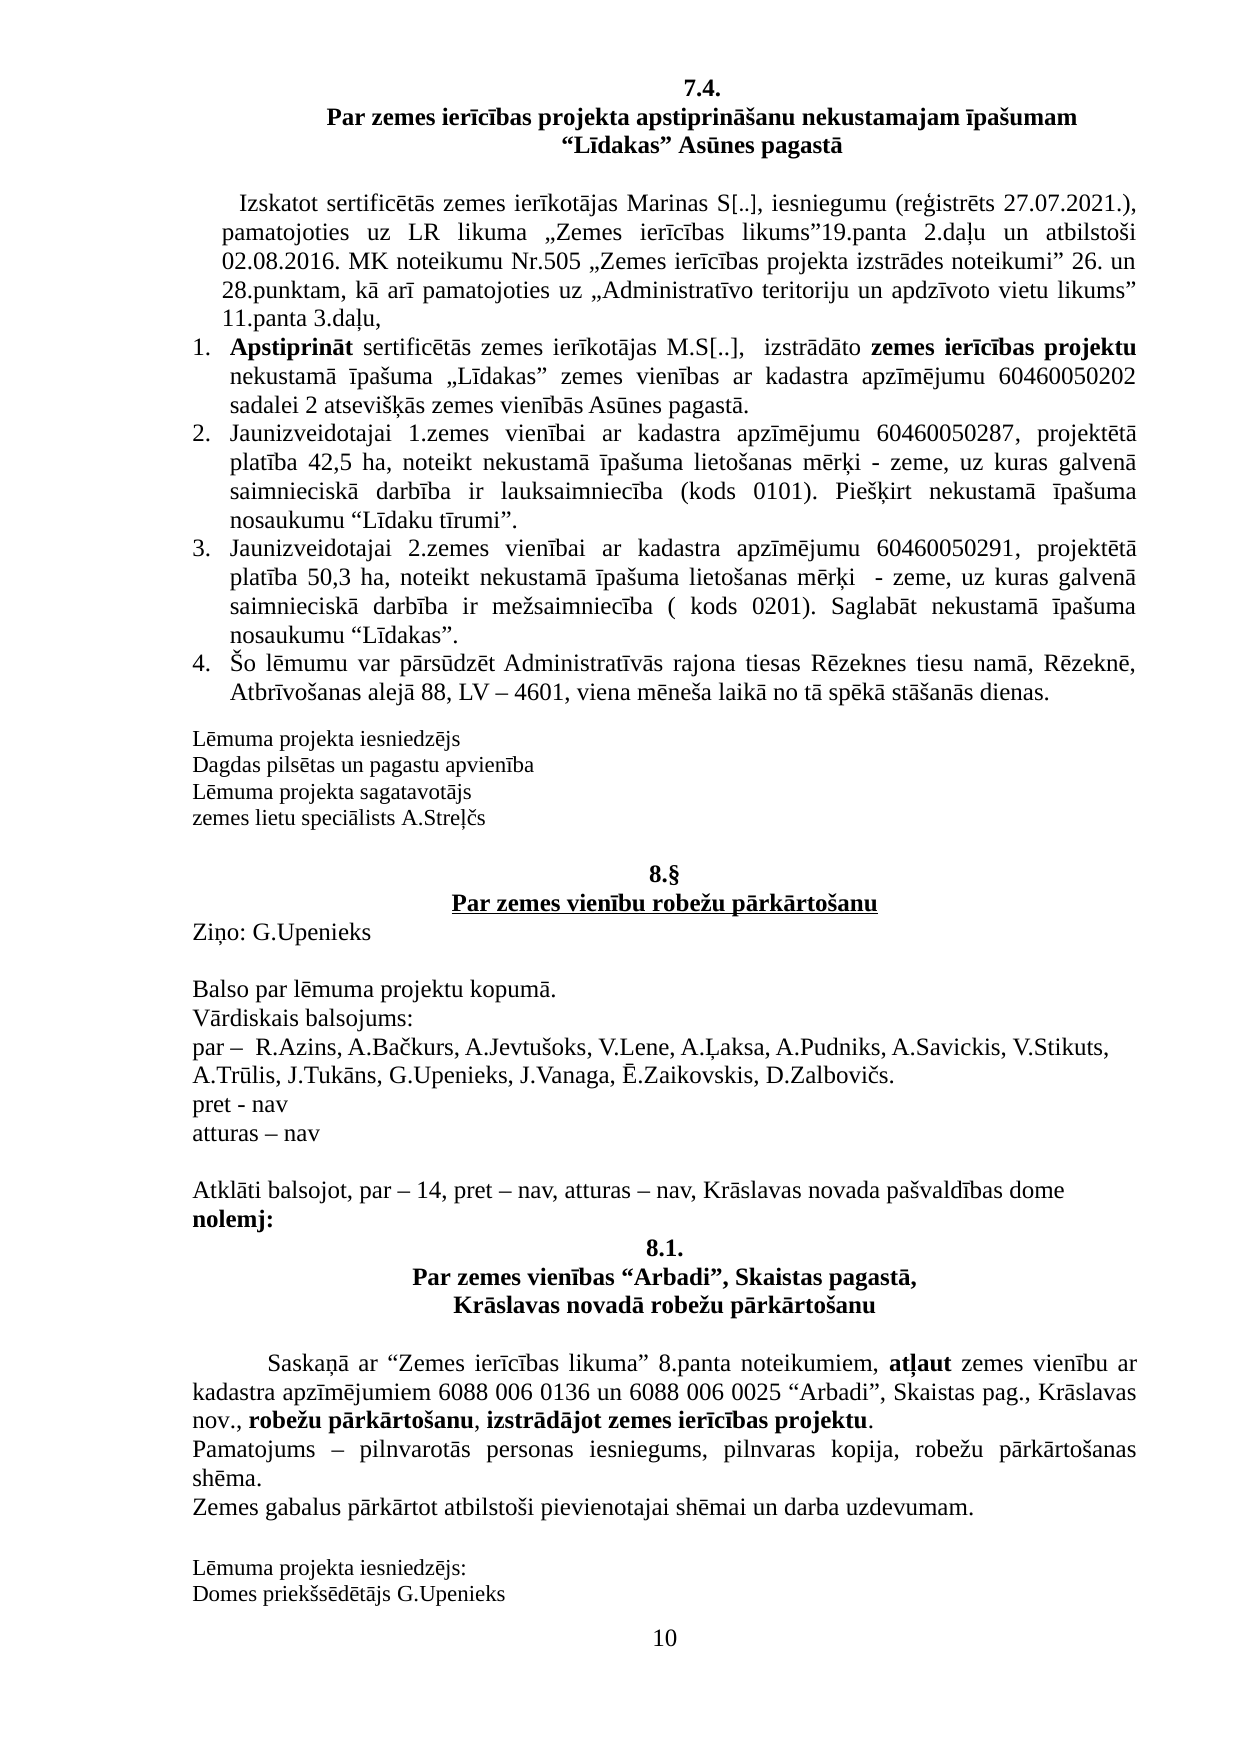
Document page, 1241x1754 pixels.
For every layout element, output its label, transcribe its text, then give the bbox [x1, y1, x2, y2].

text Lēmuma projekta sagatavotājs [192, 778, 1137, 804]
text Krāslavas novadā robežu pārkārtošanu [192, 1291, 1137, 1319]
list Šo lēmumu var pārsūdzēt Administratīvās rajona tiesas Rēzeknes tiesu namā, Rēzeknē, Atbrīvošanas alejā 88, LV – 4601, viena mēneša laikā no tā spēkā stāšanās dienas. [192, 648, 1137, 706]
text Izskatot sertificētās zemes ierīkotājas Marinas S[..], iesniegumu (reģistrēts 27.07.2021.), pamatojoties uz LR likuma „Zemes ierīcības likums”19.panta 2.daļu un atbilstoši 02.08.2016. MK noteikumu Nr.505 „Zemes ierīcības projekta izstrādes noteikumi” 26. un 28.punktam, kā arī pamatojoties uz „Administratīvo teritoriju un apdzīvoto vietu likums” 11.panta 3.daļu, [222, 188, 1137, 332]
text Dagdas pilsētas un pagastu apvienība [192, 751, 1137, 778]
text Balso par lēmuma projektu kopumā. [192, 974, 1137, 1003]
subtitle Par zemes vienību robežu pārkārtošanu [192, 888, 1137, 917]
text 7.4. [267, 73, 1137, 102]
list Apstiprināt sertificētās zemes ierīkotājas M.S[..], izstrādāto zemes ierīcības projektu nekustamā īpašuma „Līdakas” zemes vienības ar kadastra apzīmējumu 60460050202 sadalei 2 atsevišķās zemes vienībās Asūnes pagastā. [192, 332, 1137, 418]
text Domes priekšsēdētājs G.Upenieks [192, 1580, 1137, 1607]
text Ziņo: G.Upenieks [192, 917, 1137, 946]
text par – R.Azins, A.Bačkurs, A.Jevtušoks, V.Lene, A.Ļaksa, A.Pudniks, A.Savickis, V.Stikuts, A.Trūlis, J.Tukāns, G.Upenieks, J.Vanaga, Ē.Zaikovskis, D.Zalbovičs. [192, 1032, 1137, 1089]
subtitle Saskaņā ar “Zemes ierīcības likuma” 8.panta noteikumiem, atļaut zemes vienību ar kadastra apzīmējumiem 6088 006 0136 un 6088 006 0025 “Arbadi”, Skaistas pag., Krāslavas nov., robežu pārkārtošanu, izstrādājot zemes ierīcības projektu. [192, 1348, 1137, 1434]
subtitle 8.§ [192, 859, 1137, 888]
text Lēmuma projekta iesniedzējs [192, 725, 1137, 751]
text Lēmuma projekta iesniedzējs: [192, 1554, 1137, 1580]
text pret - nav [192, 1089, 1137, 1118]
subtitle 8.1. [192, 1233, 1137, 1262]
text atturas – nav [192, 1118, 1137, 1147]
text “Līdakas” Asūnes pagastā [267, 131, 1137, 159]
text Atklāti balsojot, par – 14, pret – nav, atturas – nav, Krāslavas novada pašvaldības dome nolemj: [192, 1176, 1137, 1233]
subtitle Zemes gabalus pārkārtot atbilstoši pievienotajai shēmai un darba uzdevumam. [192, 1492, 1137, 1521]
text Par zemes vienības “Arbadi”, Skaistas pagastā, [192, 1262, 1137, 1291]
text Vārdiskais balsojums: [192, 1003, 1137, 1032]
text Par zemes ierīcības projekta apstiprināšanu nekustamajam īpašumam [267, 102, 1137, 131]
text zemes lietu speciālists A.Streļčs [192, 804, 1137, 831]
subtitle Pamatojums – pilnvarotās personas iesniegums, pilnvaras kopija, robežu pārkārtošanas shēma. [192, 1434, 1137, 1492]
list Jaunizveidotajai 1.zemes vienībai ar kadastra apzīmējumu 60460050287, projektētā platība 42,5 ha, noteikt nekustamā īpašuma lietošanas mērķi - zeme, uz kuras galvenā saimnieciskā darbība ir lauksaimniecība (kods 0101). Piešķirt nekustamā īpašuma nosaukumu “Līdaku tīrumi”. [192, 418, 1137, 533]
list Jaunizveidotajai 2.zemes vienībai ar kadastra apzīmējumu 60460050291, projektētā platība 50,3 ha, noteikt nekustamā īpašuma lietošanas mērķi - zeme, uz kuras galvenā saimnieciskā darbība ir mežsaimniecība ( kods 0201). Saglabāt nekustamā īpašuma nosaukumu “Līdakas”. [192, 533, 1137, 648]
